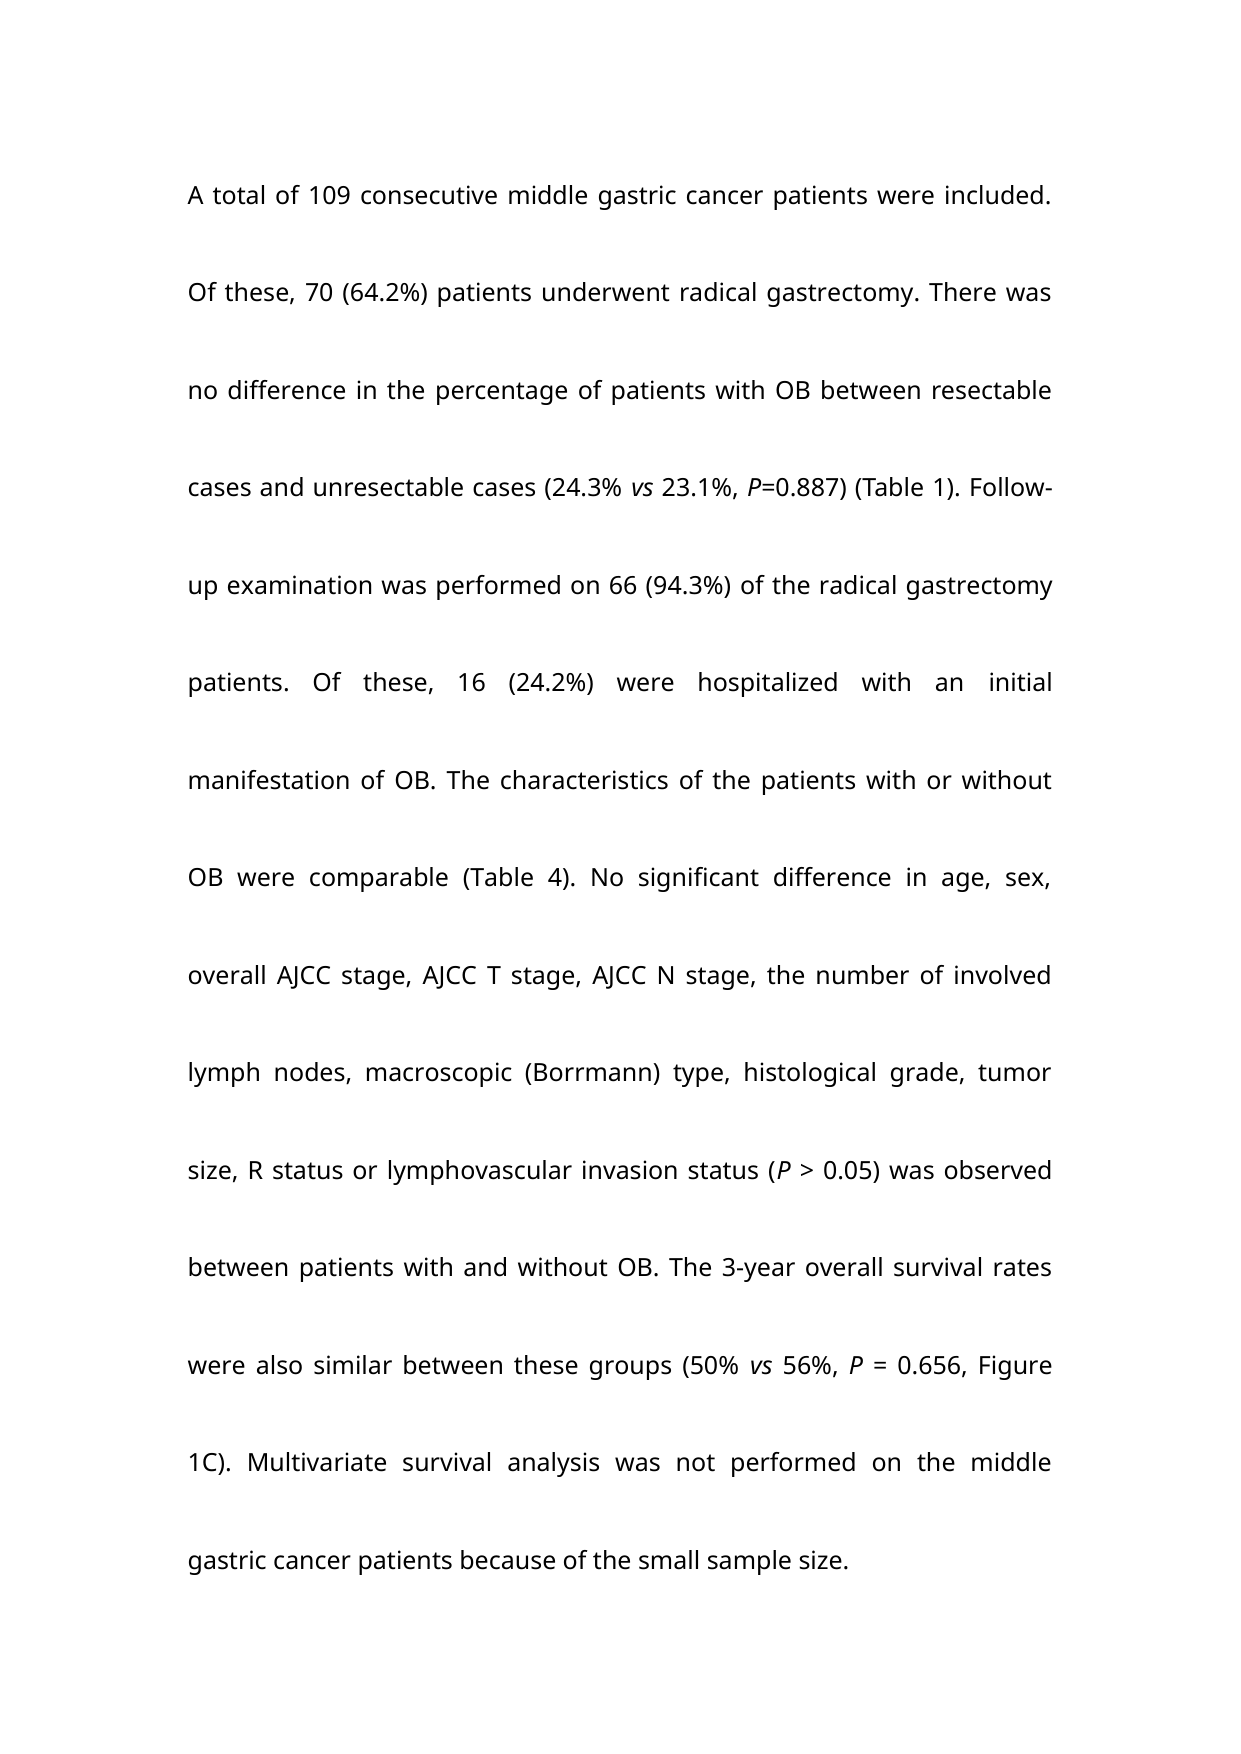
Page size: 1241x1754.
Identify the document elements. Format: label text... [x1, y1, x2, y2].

text A total of 109 consecutive middle gastric cancer patients were included. Of these, 70 (64.2%) patients underwent radical gastrectomy. There was no difference in the percentage of patients with OB between resectable cases and unresectable cases (24.3% vs 23.1%, P=0.887) (Table 1). Follow-up examination was performed on 66 (94.3%) of the radical gastrectomy patients. Of these, 16 (24.2%) were hospitalized with an initial manifestation of OB. The characteristics of the patients with or without OB were comparable (Table 4). No significant difference in age, sex, overall AJCC stage, AJCC T stage, AJCC N stage, the number of involved lymph nodes, macroscopic (Borrmann) type, histological grade, tumor size, R status or lymphovascular invasion status (P > 0.05) was observed between patients with and without OB. The 3-year overall survival rates were also similar between these groups (50% vs 56%, P = 0.656, Figure 1C). Multivariate survival analysis was not performed on the middle gastric cancer patients because of the small sample size. [187, 162, 1053, 1592]
